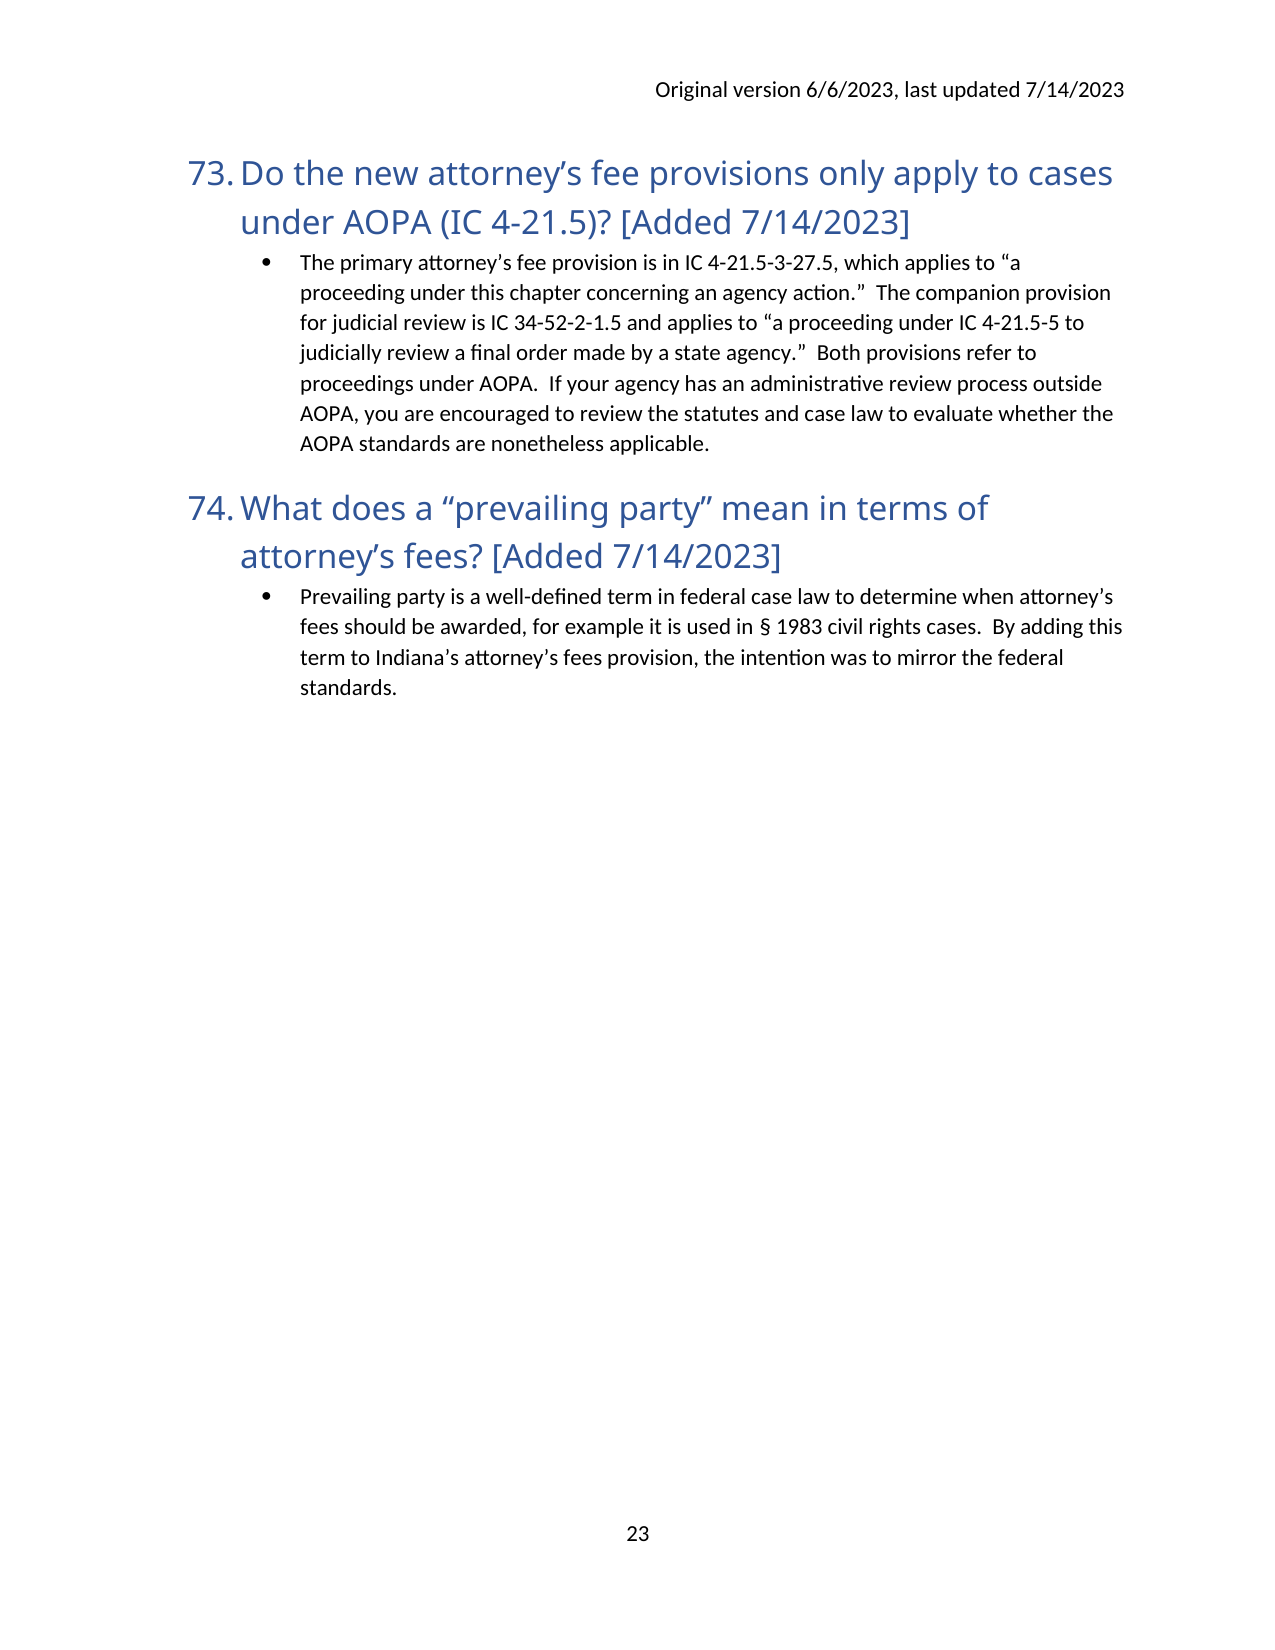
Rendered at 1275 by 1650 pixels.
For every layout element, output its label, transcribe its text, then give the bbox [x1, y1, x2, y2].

subtitle What does a “prevailing party” mean in terms of attorney’s fees? [Added 7/14/2023] [187, 484, 1125, 579]
list Prevailing party is a well-defined term in federal case law to determine when attorney’s fees should be awarded, for example it is used in § 1983 civil rights cases. By adding this term to Indiana’s attorney’s fees provision, the intention was to mirror the federal standards. [262, 582, 1125, 701]
subtitle Do the new attorney’s fee provisions only apply to cases under AOPA (IC 4-21.5)? [Added 7/14/2023] [187, 150, 1125, 244]
list The primary attorney’s fee provision is in IC 4-21.5-3-27.5, which applies to “a proceeding under this chapter concerning an agency action.” The companion provision for judicial review is IC 34-52-2-1.5 and applies to “a proceeding under IC 4-21.5-5 to judicially review a final order made by a state agency.” Both provisions refer to proceedings under AOPA. If your agency has an administrative review process outside AOPA, you are encouraged to review the statutes and case law to evaluate whether the AOPA standards are nonetheless applicable. [262, 248, 1125, 457]
